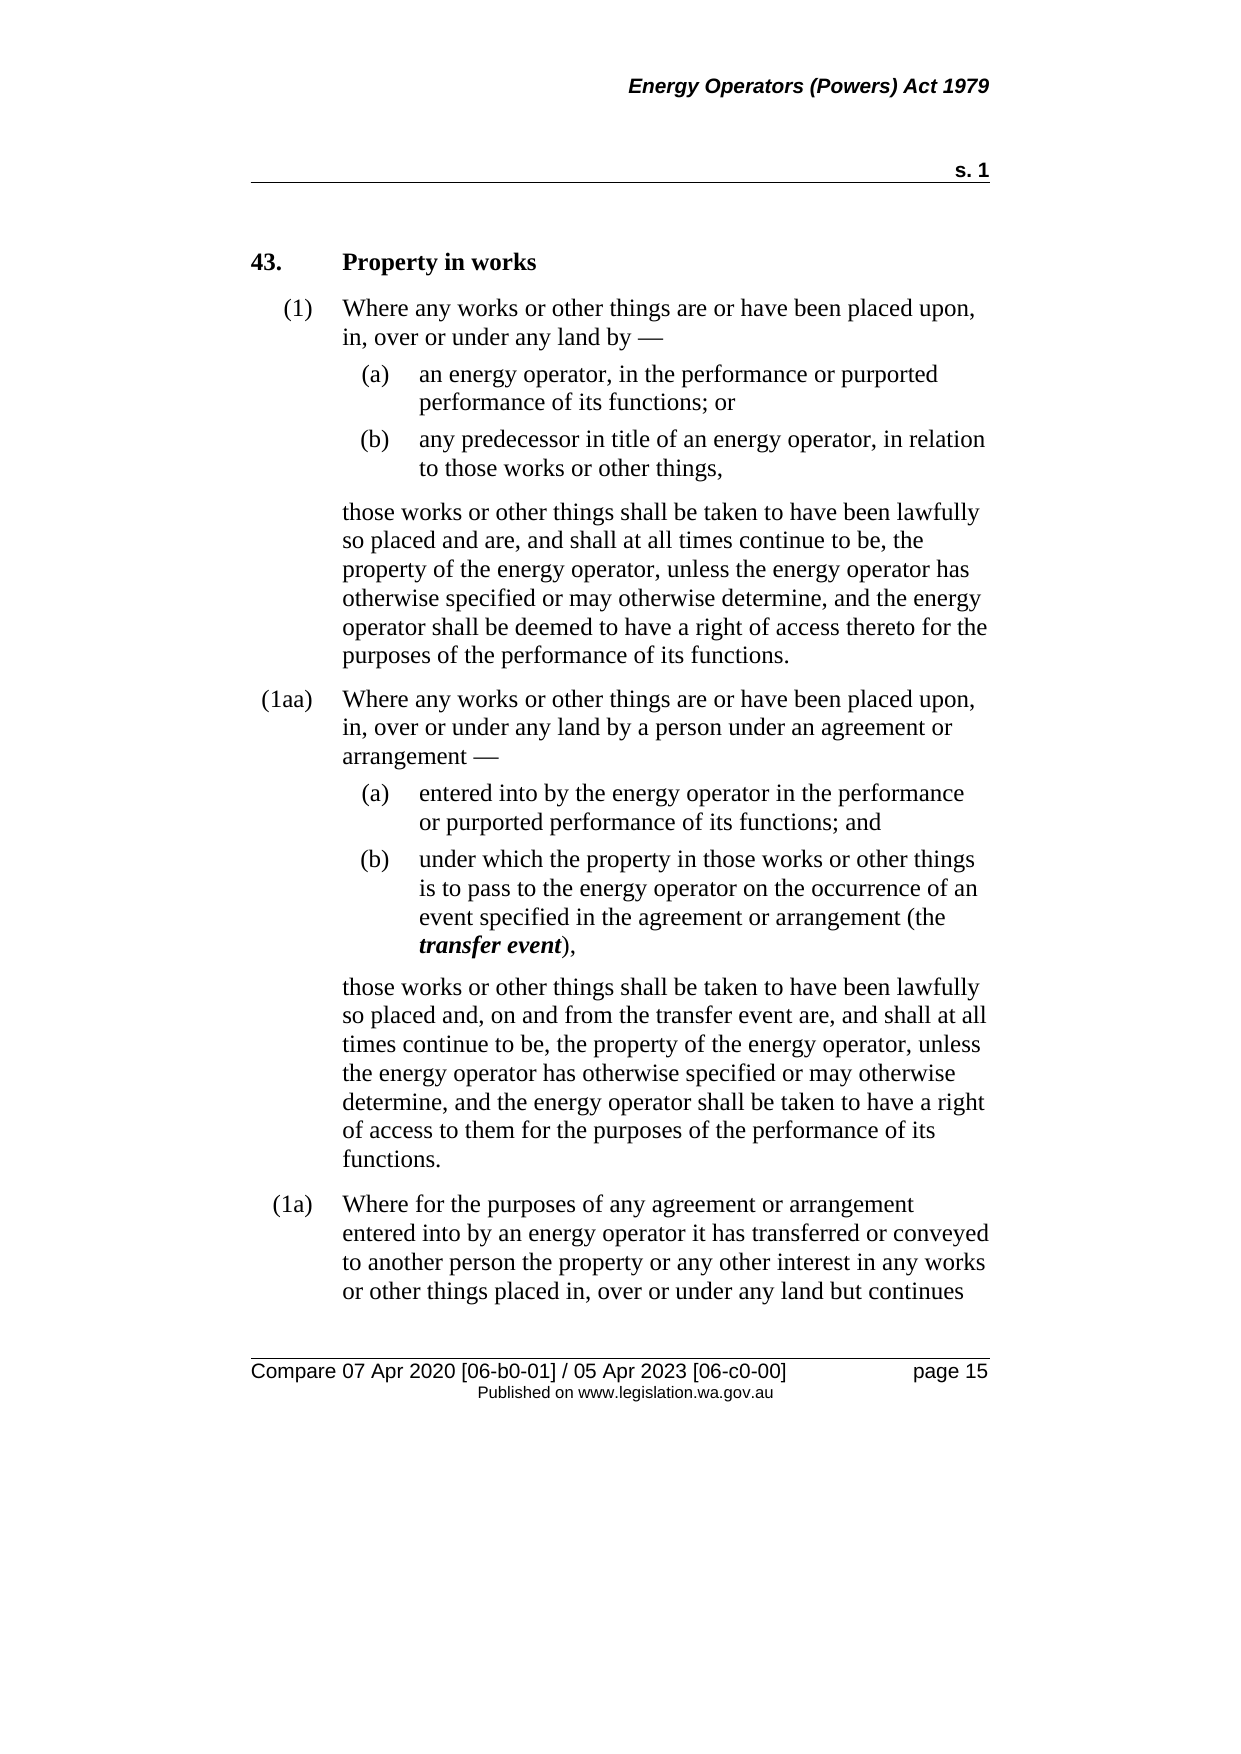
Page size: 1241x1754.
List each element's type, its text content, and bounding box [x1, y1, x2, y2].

text those works or other things shall be taken to have been lawfully so placed and, on and from the transfer event are, and shall at all times continue to be, the property of the energy operator, unless the energy operator has otherwise specified or may otherwise determine, and the energy operator shall be taken to have a right of access to them for the purposes of the performance of its functions. [251, 972, 990, 1173]
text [251, 1189, 990, 1304]
text (b) any predecessor in title of an energy operator, in relation to those works or other things, [251, 424, 990, 482]
text (b) under which the property in those works or other things is to pass to the energy operator on the occurrence of an event specified in the agreement or arrangement (the transfer event), [251, 844, 990, 959]
text (a) an energy operator, in the performance or purported performance of its functions; or [251, 359, 990, 416]
text (1) Where any works or other things are or have been placed upon, in, over or under any land by — [251, 293, 990, 350]
subtitle 43. Property in works [251, 247, 990, 276]
text (a) entered into by the energy operator in the performance or purported performance of its functions; and [251, 778, 990, 836]
text (1aa) Where any works or other things are or have been placed upon, in, over or under any land by a person under an agreement or arrangement — [251, 684, 990, 770]
text those works or other things shall be taken to have been lawfully so placed and are, and shall at all times continue to be, the property of the energy operator, unless the energy operator has otherwise specified or may otherwise determine, and the energy operator shall be deemed to have a right of access thereto for the purposes of the performance of its functions. [251, 497, 990, 669]
